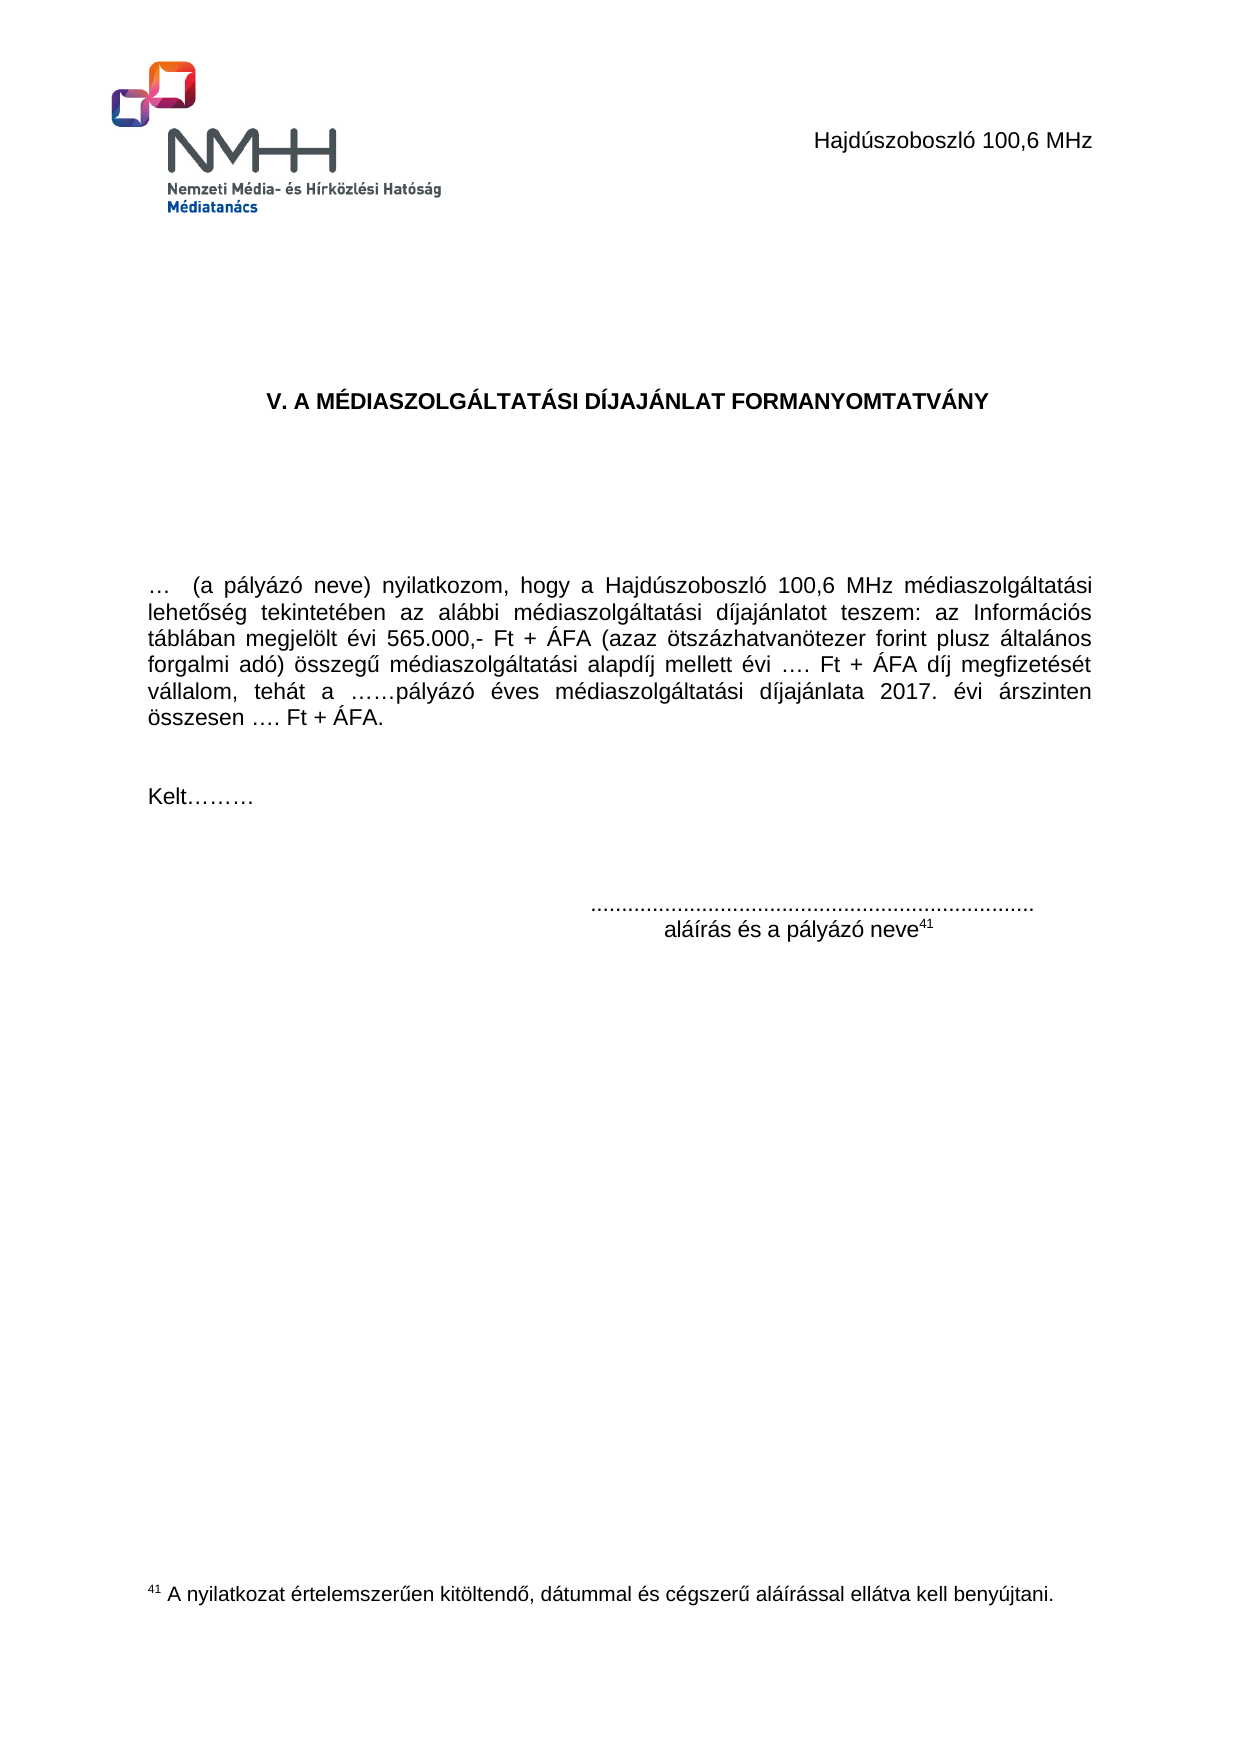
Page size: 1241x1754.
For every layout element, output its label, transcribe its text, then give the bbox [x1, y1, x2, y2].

text V. A MÉDIASZOLGÁLTATÁSI DÍJAJÁNLAT FORMANYOMTATVÁNY [148, 388, 1107, 414]
text … (a pályázó neve) nyilatkozom, hogy a Hajdúszoboszló 100,6 MHz médiaszolgáltatási lehetőség tekintetében az alábbi médiaszolgáltatási díjajánlatot teszem: az Információs táblában megjelölt évi 565.000,- Ft + ÁFA (azaz ötszázhatvanötezer forint plusz általános forgalmi adó) összegű médiaszolgáltatási alapdíj mellett évi …. Ft + ÁFA díj megfizetését vállalom, tehát a ……pályázó éves médiaszolgáltatási díjajánlata 2017. évi árszinten összesen …. Ft + ÁFA. [148, 572, 1092, 730]
text ........................................................................ [148, 862, 1092, 916]
text Kelt……… [148, 783, 1092, 809]
picture [92, 50, 455, 226]
text aláírás és a pályázó neve [148, 916, 1092, 943]
